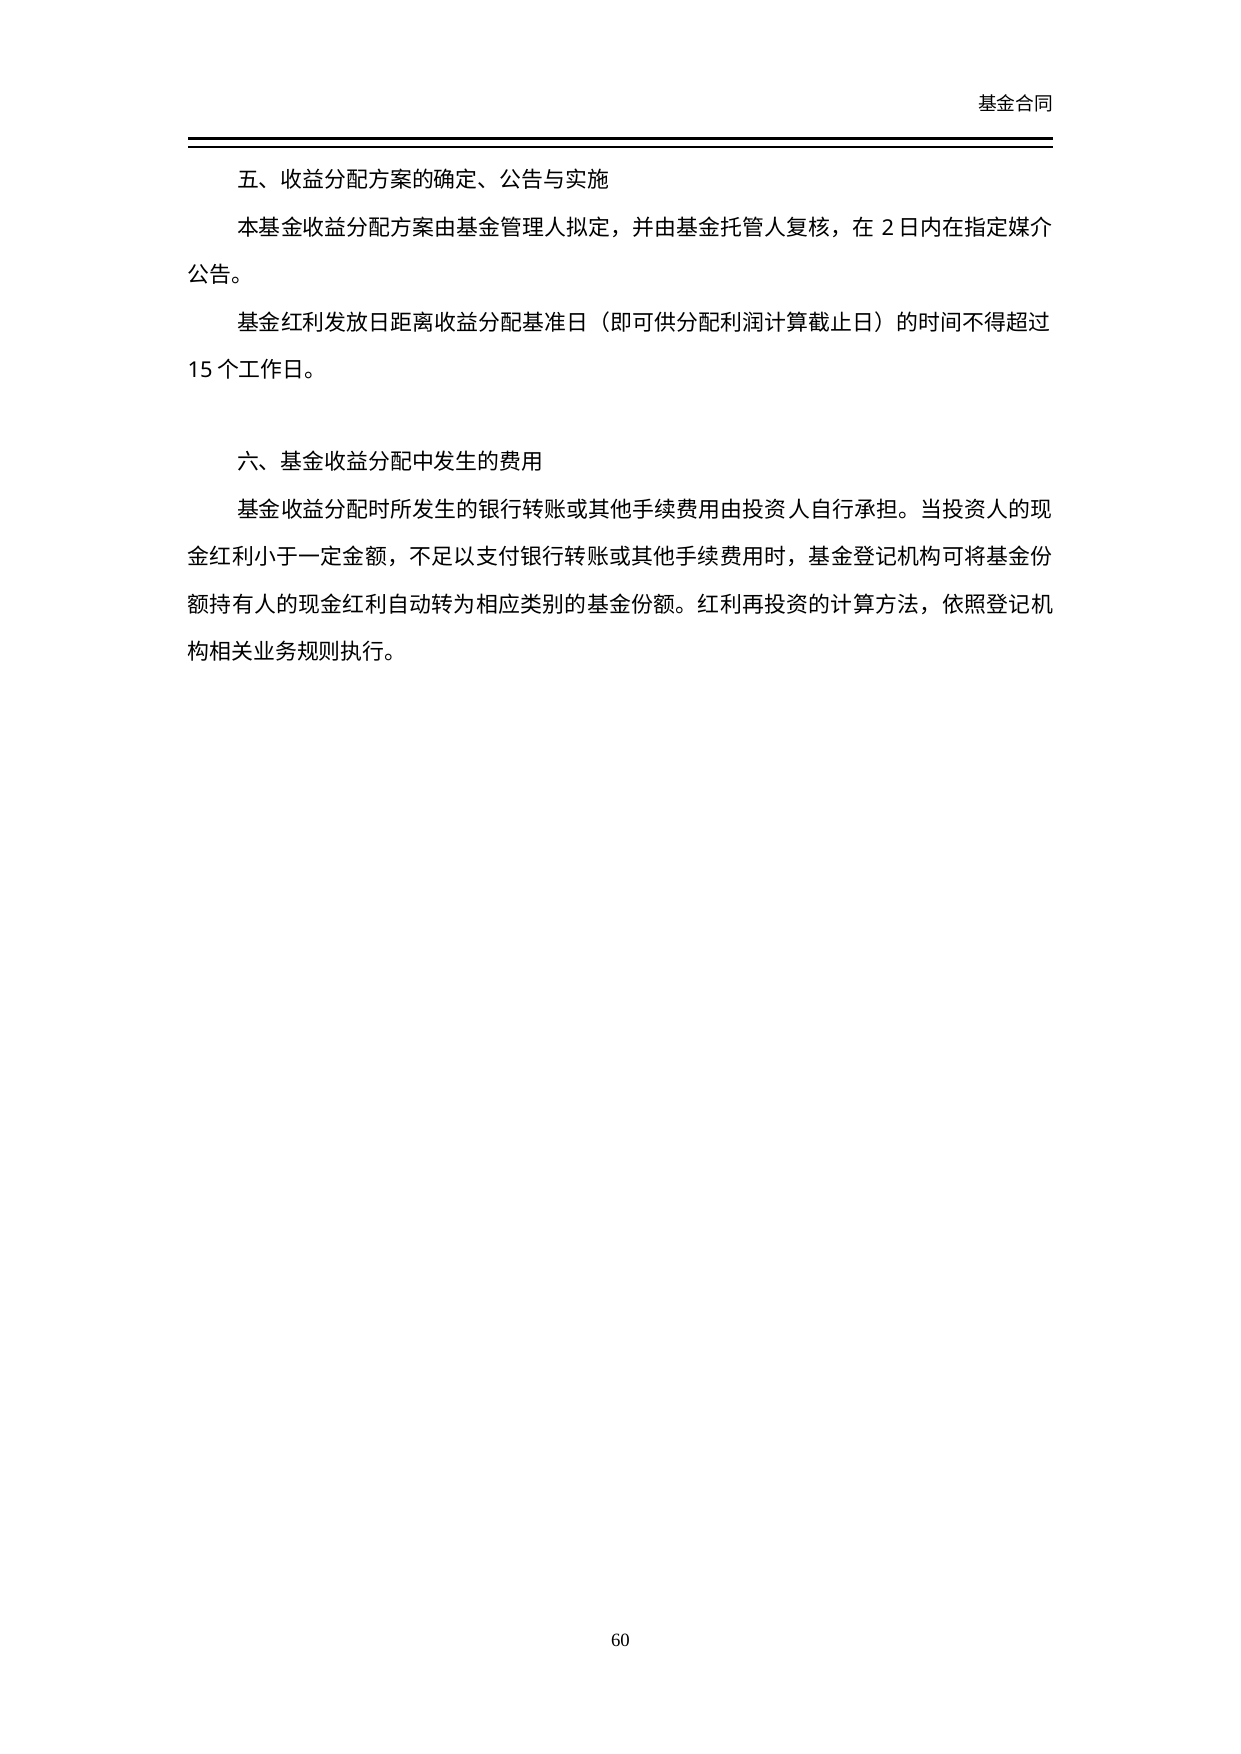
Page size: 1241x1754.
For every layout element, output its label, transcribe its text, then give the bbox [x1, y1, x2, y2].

text 本基金收益分配方案由基金管理人拟定，并由基金托管人复核，在2日内在指定媒介公告。 [187, 209, 1053, 289]
text 六、基金收益分配中发生的费用 [187, 444, 1053, 476]
text 基金收益分配时所发生的银行转账或其他手续费用由投资人自行承担。当投资人的现金红利小于一定金额，不足以支付银行转账或其他手续费用时，基金登记机构可将基金份额持有人的现金红利自动转为相应类别的基金份额。红利再投资的计算方法，依照登记机构相关业务规则执行。 [187, 492, 1053, 666]
text 基金红利发放日距离收益分配基准日（即可供分配利润计算截止日）的时间不得超过15个工作日。 [187, 304, 1053, 384]
text 五、收益分配方案的确定、公告与实施 [187, 162, 1053, 194]
